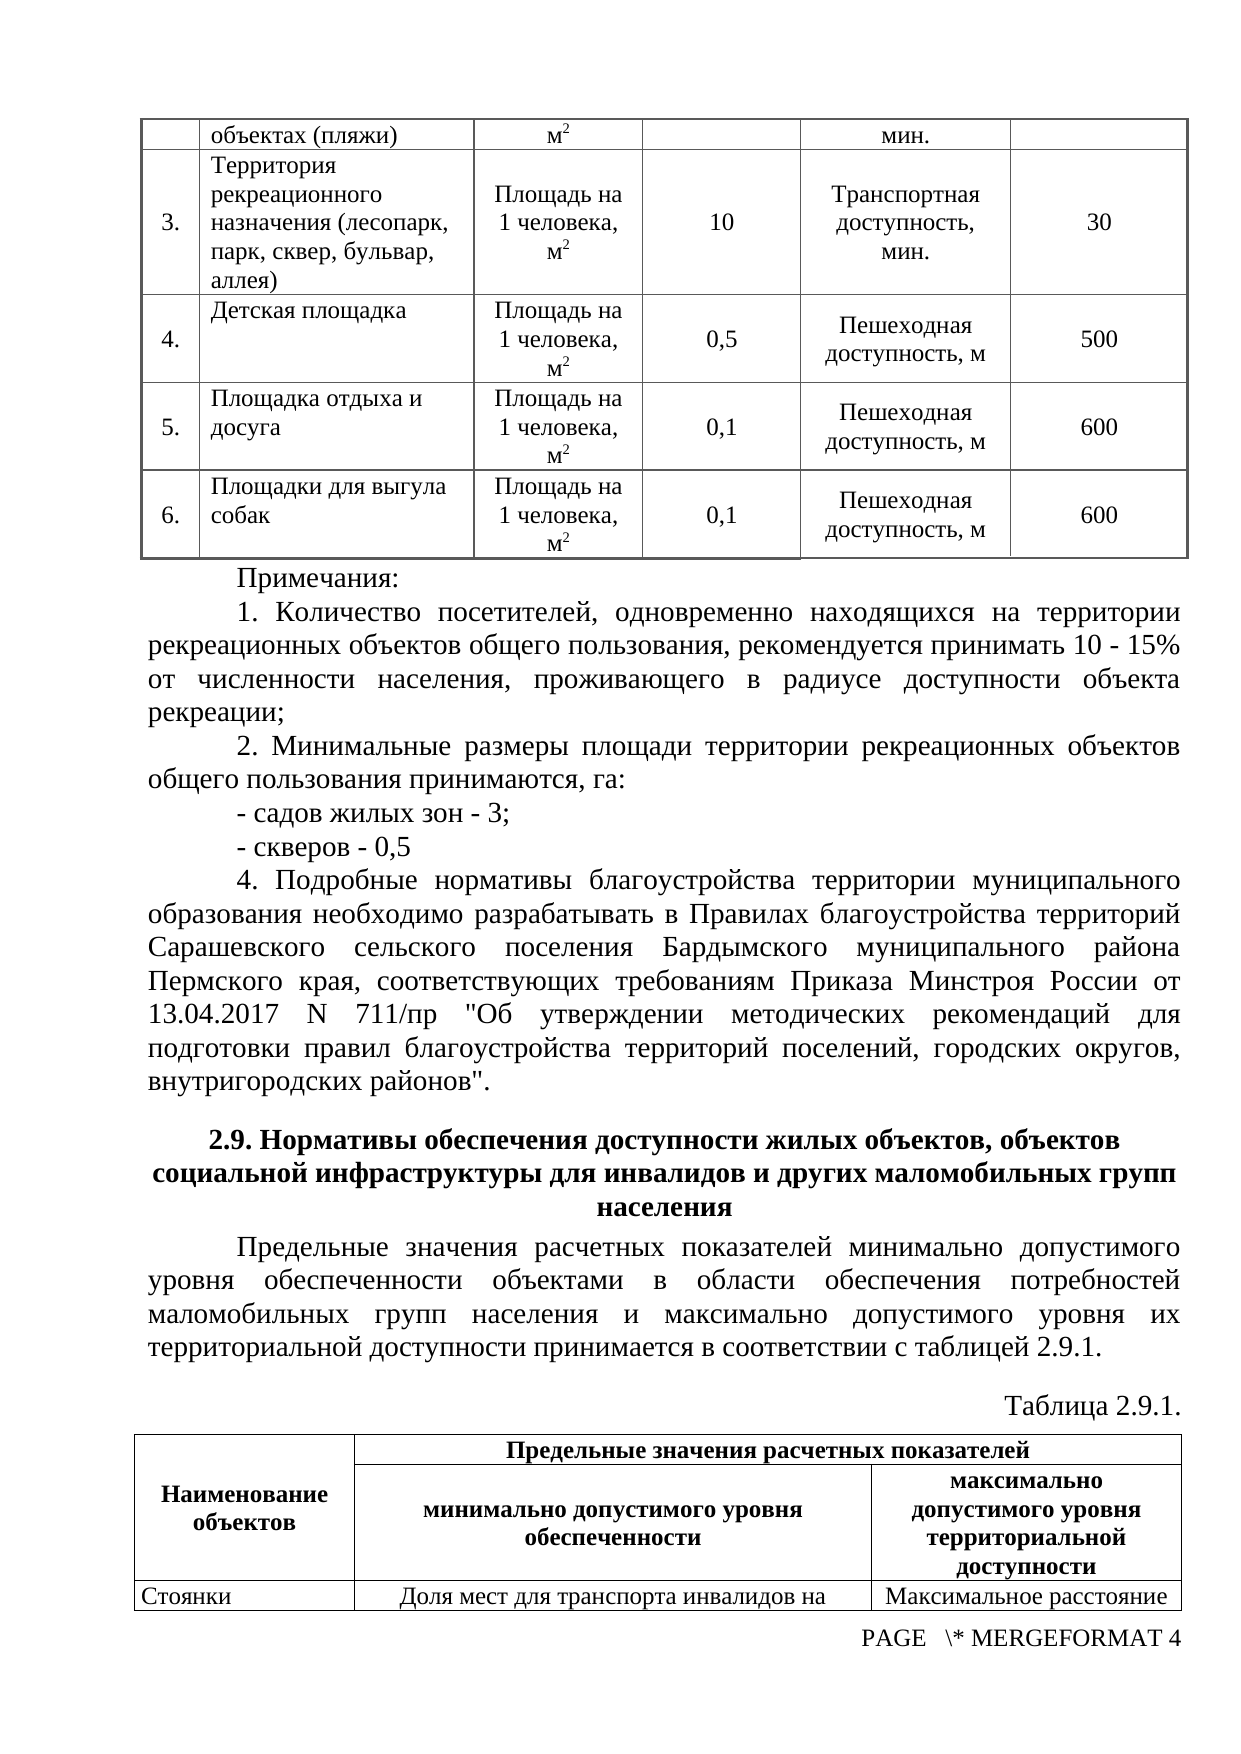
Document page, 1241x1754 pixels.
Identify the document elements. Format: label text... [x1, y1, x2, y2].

text 4. Подробные нормативы благоустройства территории муниципального образования необходимо разрабатывать в Правилах благоустройства территорий Сарашевского сельского поселения Бардымского муниципального района Пермского края, соответствующих требованиям Приказа Минстроя России от 13.04.2017 N 711/пр "Об утверждении методических рекомендаций для подготовки правил благоустройства территорий поселений, городских округов, внутригородских районов". [148, 862, 1181, 1097]
table_cell Пешеходная доступность, м [801, 295, 1010, 382]
text Таблица 2.9.1. [148, 1388, 1181, 1422]
table_cell 15 [1011, 120, 1186, 148]
table_cell 0,1 [643, 383, 800, 469]
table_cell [872, 1581, 1181, 1610]
table_cell 0,1 [643, 471, 800, 557]
table_cell Площадки для выгула собак [200, 471, 473, 557]
table_cell Площадь на 1 человека, м2 [475, 295, 642, 382]
table_cell 5. [143, 383, 199, 469]
text Предельные значения расчетных показателей минимально допустимого уровня обеспеченности объектами в области обеспечения потребностей маломобильных групп населения и максимально допустимого уровня их территориальной доступности принимается в соответствии с таблицей 2.9.1. [148, 1229, 1181, 1363]
text 1. Количество посетителей, одновременно находящихся на территории рекреационных объектов общего пользования, рекомендуется принимать 10 - 15% от численности населения, проживающего в радиусе доступности объекта рекреации; [148, 594, 1181, 728]
table_cell максимально допустимого уровня территориальной доступности [872, 1465, 1181, 1580]
table_header Предельные значения расчетных показателей [355, 1435, 1181, 1464]
table_cell Площадь на 1 человека, м2 [475, 383, 642, 469]
table_cell Пешеходная доступность, м [801, 383, 1010, 469]
table_cell 8 [643, 120, 800, 148]
table_cell 10 [643, 150, 800, 294]
table_cell 2. [143, 120, 199, 148]
table_cell 30 [1011, 150, 1186, 294]
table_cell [135, 1581, 354, 1610]
table_cell 3. [143, 150, 199, 294]
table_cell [475, 120, 642, 148]
table_cell 600 [1011, 383, 1186, 469]
text - скверов - 0,5 [148, 829, 1181, 862]
table_cell минимально допустимого уровня обеспеченности [355, 1465, 871, 1580]
table_cell Территория рекреационного назначения (лесопарк, парк, сквер, бульвар, аллея) [200, 150, 473, 294]
table_header Наименование объектов [135, 1435, 354, 1580]
table_cell Транспортная доступность, мин. [801, 150, 1010, 294]
table_cell Площадь на 1 человека, м2 [475, 471, 642, 557]
text - садов жилых зон - 3; [148, 795, 1181, 829]
table_cell Площадь на 1 человека, м2 [475, 150, 642, 294]
table_cell 4. [143, 295, 199, 382]
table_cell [801, 120, 1010, 148]
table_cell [355, 1581, 871, 1610]
table_cell 0,5 [643, 295, 800, 382]
text 2. Минимальные размеры площади территории рекреационных объектов общего пользования принимаются, га: [148, 728, 1181, 795]
table_cell Площадка отдыха и досуга [200, 383, 473, 469]
subtitle 2.9. Нормативы обеспечения доступности жилых объектов, объектов социальной инфраструктуры для инвалидов и других маломобильных групп населения [148, 1122, 1181, 1223]
table_cell Детская площадка [200, 295, 473, 382]
text Примечания: [148, 560, 1181, 594]
table_cell 500 [1011, 295, 1186, 382]
table_cell Пешеходная доступность, м [801, 471, 1011, 557]
table_cell 6. [143, 471, 199, 557]
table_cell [200, 120, 473, 148]
table_cell 600 [1011, 471, 1186, 557]
